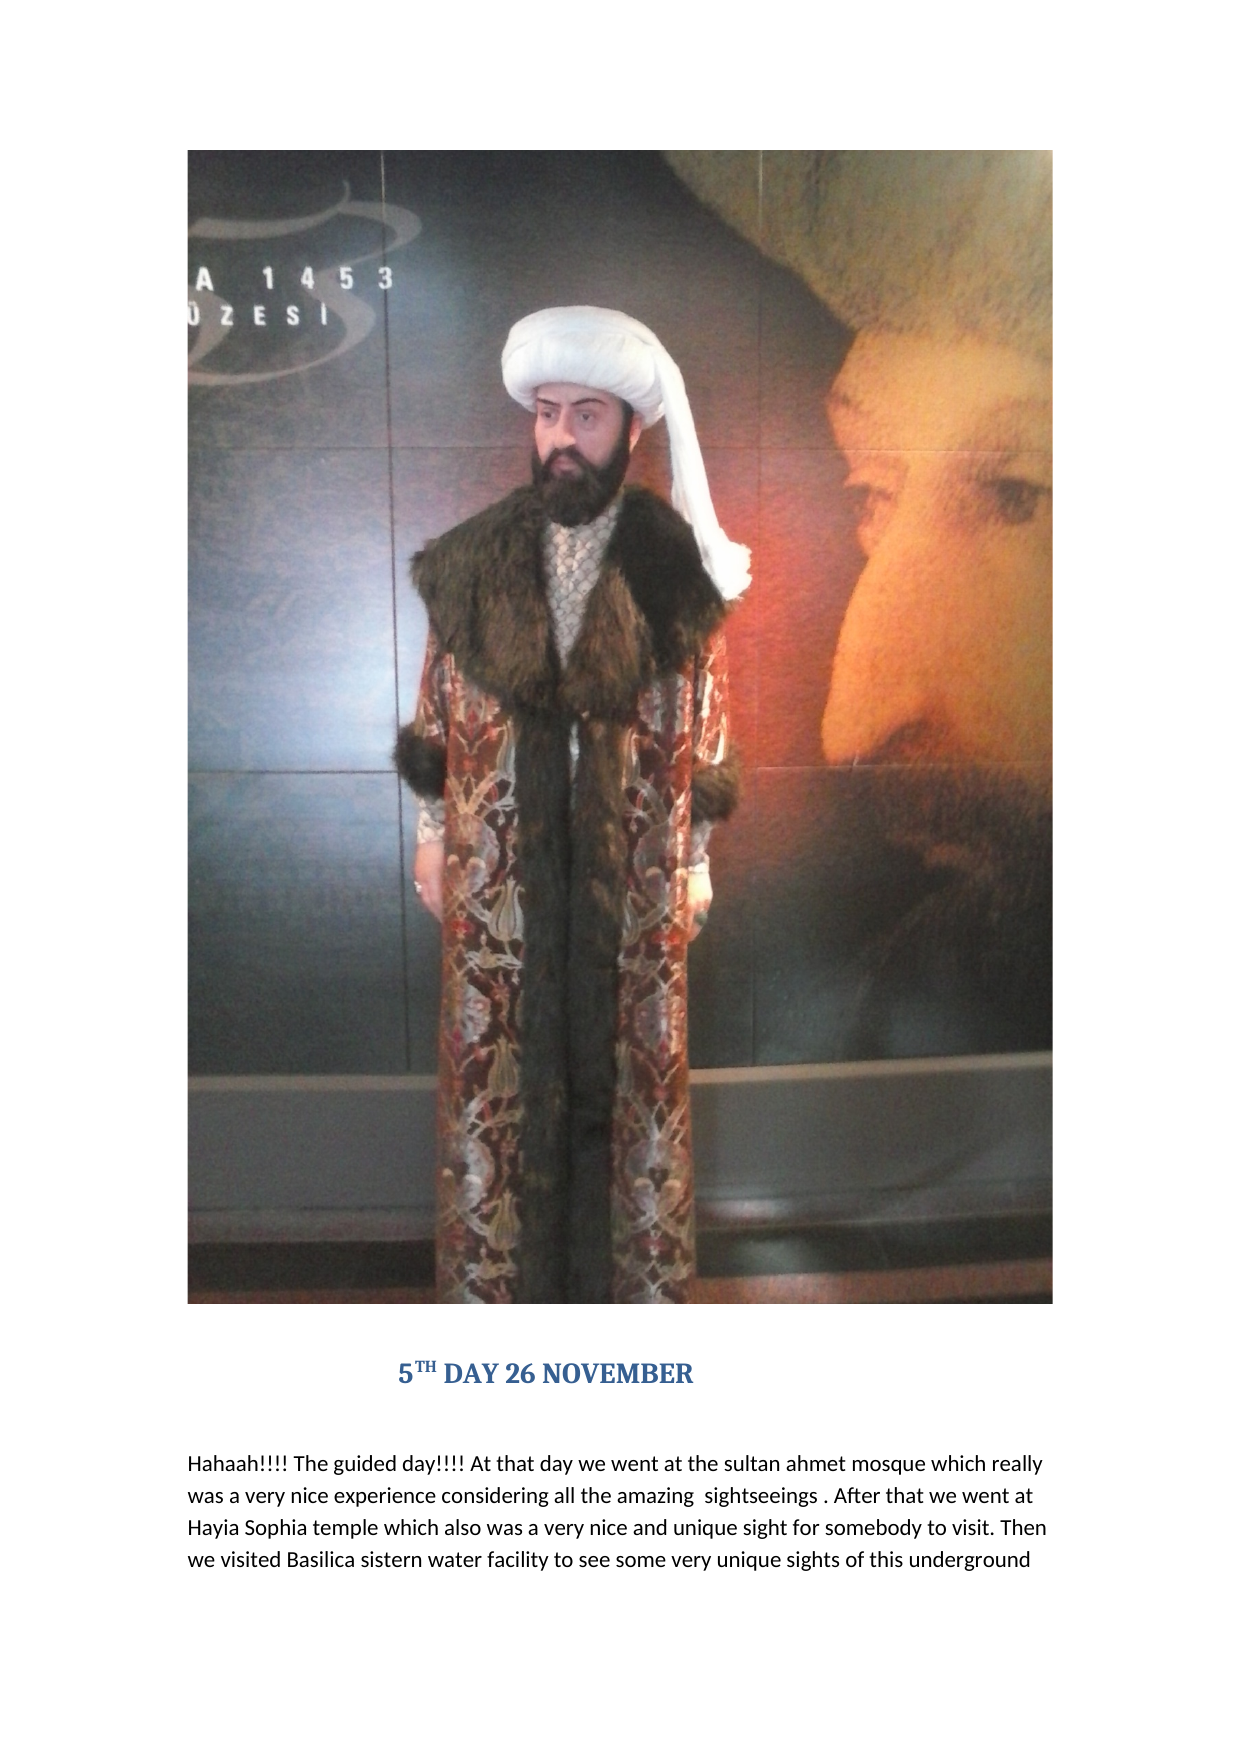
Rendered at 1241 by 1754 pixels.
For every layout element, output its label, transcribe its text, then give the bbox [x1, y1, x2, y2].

subtitle 5TH DAY 26 NOVEMBER [187, 1357, 1053, 1391]
picture [187, 150, 1053, 1304]
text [187, 1449, 1053, 1574]
